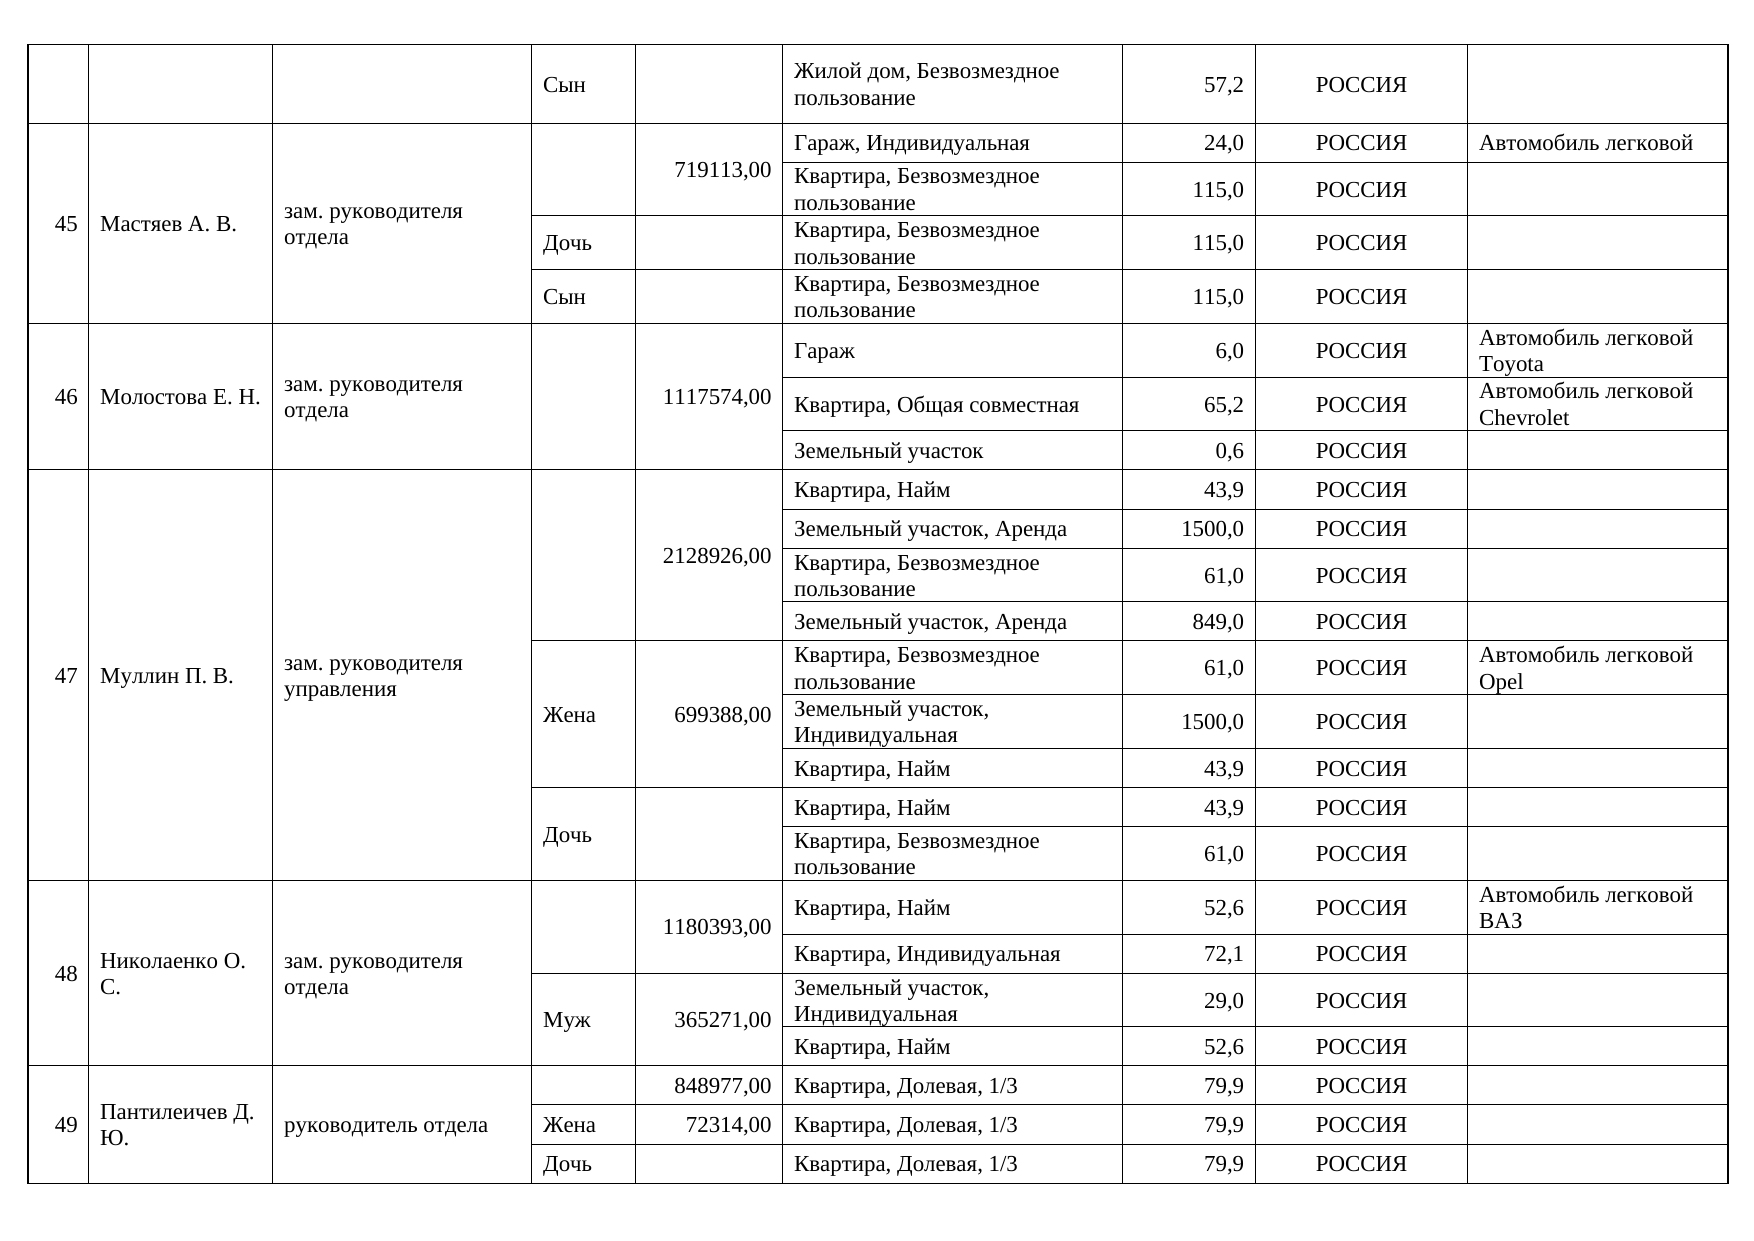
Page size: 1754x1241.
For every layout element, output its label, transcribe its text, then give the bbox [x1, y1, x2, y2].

table_cell 365271,00 [636, 974, 782, 1065]
table_cell зам. руководителя отдела [273, 881, 531, 1065]
table_cell Квартира, Безвозмездное пользование [783, 549, 1122, 601]
table_cell Квартира, Долевая, 1/3 [783, 1105, 1122, 1143]
table_cell 115,0 [1123, 216, 1255, 269]
table_cell Жена [532, 641, 635, 787]
table_cell [1468, 470, 1727, 508]
table_cell Квартира, Найм [783, 470, 1122, 508]
table_cell Земельный участок, Индивидуальная [783, 695, 1122, 748]
table_cell Жена [532, 1105, 635, 1143]
table_cell [1468, 216, 1727, 269]
table_cell [1468, 827, 1727, 880]
table_cell Квартира, Безвозмездное пользование [783, 163, 1122, 215]
table_cell 0,6 [1123, 431, 1255, 469]
table_cell [532, 124, 635, 215]
table_cell [1468, 695, 1727, 748]
table_cell 52,6 [1123, 881, 1255, 933]
table_cell РОССИЯ [1256, 45, 1467, 122]
table_cell РОССИЯ [1256, 163, 1467, 215]
table_cell 52,6 [1123, 1027, 1255, 1065]
table_cell зам. руководителя отдела [273, 324, 531, 469]
table_cell зам. руководителя отдела [273, 124, 531, 323]
table_cell 47 [29, 470, 88, 880]
table_cell Автомобиль легковой Opel [1468, 641, 1727, 694]
table_cell Квартира, Найм [783, 881, 1122, 933]
table_cell РОССИЯ [1256, 431, 1467, 469]
table_cell Земельный участок [783, 431, 1122, 469]
table_cell 1180393,00 [636, 881, 782, 972]
table_cell РОССИЯ [1256, 602, 1467, 640]
table_cell Квартира, Найм [783, 749, 1122, 787]
table_cell руководитель отдела [273, 1066, 531, 1182]
table_cell РОССИЯ [1256, 470, 1467, 508]
table_cell [636, 1145, 782, 1182]
table_cell 115,0 [1123, 270, 1255, 323]
table_cell 72,1 [1123, 935, 1255, 972]
table_cell Земельный участок, Индивидуальная [783, 974, 1122, 1026]
table_cell РОССИЯ [1256, 549, 1467, 601]
table_cell [1468, 549, 1727, 601]
table_cell 43,9 [1123, 749, 1255, 787]
table_cell 43,9 [1123, 470, 1255, 508]
table_cell РОССИЯ [1256, 788, 1467, 826]
table_cell 45 [29, 124, 88, 323]
table_cell [1468, 431, 1727, 469]
table_cell 46 [29, 324, 88, 469]
table_cell Квартира, Безвозмездное пользование [783, 216, 1122, 269]
table_cell [636, 788, 782, 880]
table_cell [636, 216, 782, 269]
table_cell Квартира, Долевая, 1/3 [783, 1145, 1122, 1182]
table_cell РОССИЯ [1256, 827, 1467, 880]
table_cell 61,0 [1123, 827, 1255, 880]
table_cell 699388,00 [636, 641, 782, 787]
table_cell Автомобиль легковой ВАЗ [1468, 881, 1727, 933]
table_cell 48 [29, 881, 88, 1065]
table_cell [1468, 602, 1727, 640]
table_cell Гараж, Индивидуальная [783, 124, 1122, 162]
table_cell РОССИЯ [1256, 216, 1467, 269]
table_cell [1468, 1027, 1727, 1065]
table_cell Дочь [532, 1145, 635, 1182]
table_cell Земельный участок, Аренда [783, 602, 1122, 640]
table_cell 1117574,00 [636, 324, 782, 469]
table_cell зам. руководителя управления [273, 470, 531, 880]
table_cell 24,0 [1123, 124, 1255, 162]
table_cell 848977,00 [636, 1066, 782, 1104]
table_cell Квартира, Долевая, 1/3 [783, 1066, 1122, 1104]
table_cell РОССИЯ [1256, 641, 1467, 694]
table_cell [532, 470, 635, 640]
table_cell 57,2 [1123, 45, 1255, 122]
table_cell 6,0 [1123, 324, 1255, 377]
table_cell [1468, 935, 1727, 972]
table_cell Молостова Е. Н. [89, 324, 272, 469]
table_cell Квартира, Общая совместная [783, 378, 1122, 430]
table_cell 65,2 [1123, 378, 1255, 430]
table_cell Николаенко О. С. [89, 881, 272, 1065]
table_cell [1468, 749, 1727, 787]
table_cell [1468, 1145, 1727, 1182]
table_cell Квартира, Индивидуальная [783, 935, 1122, 972]
table_cell 115,0 [1123, 163, 1255, 215]
table_cell [1468, 1105, 1727, 1143]
table_cell 719113,00 [636, 124, 782, 215]
table_cell РОССИЯ [1256, 324, 1467, 377]
table_cell Мастяев А. В. [89, 124, 272, 323]
table_cell РОССИЯ [1256, 695, 1467, 748]
table_cell [1468, 1066, 1727, 1104]
table_cell Муллин П. В. [89, 470, 272, 880]
table_cell Автомобиль легковой Toyota [1468, 324, 1727, 377]
table_cell [532, 324, 635, 469]
table_cell [1468, 788, 1727, 826]
table_cell [1468, 163, 1727, 215]
table_cell 29,0 [1123, 974, 1255, 1026]
table_cell РОССИЯ [1256, 270, 1467, 323]
table_cell Сын [532, 270, 635, 323]
table_cell РОССИЯ [1256, 124, 1467, 162]
table_cell 79,9 [1123, 1066, 1255, 1104]
table_cell Дочь [532, 788, 635, 880]
table_cell [636, 45, 782, 122]
table_cell Муж [532, 974, 635, 1065]
table_cell РОССИЯ [1256, 378, 1467, 430]
table_cell [1468, 270, 1727, 323]
table_cell 79,9 [1123, 1105, 1255, 1143]
table_cell [532, 881, 635, 972]
table_cell РОССИЯ [1256, 1105, 1467, 1143]
table_cell Автомобиль легковой Chevrolet [1468, 378, 1727, 430]
table_cell Квартира, Безвозмездное пользование [783, 270, 1122, 323]
table_cell Квартира, Безвозмездное пользование [783, 827, 1122, 880]
table_cell 2128926,00 [636, 470, 782, 640]
table_cell Квартира, Найм [783, 1027, 1122, 1065]
table_cell 61,0 [1123, 549, 1255, 601]
table_cell РОССИЯ [1256, 749, 1467, 787]
table_cell 1500,0 [1123, 510, 1255, 547]
table_cell 72314,00 [636, 1105, 782, 1143]
table_cell РОССИЯ [1256, 935, 1467, 972]
table_cell Гараж [783, 324, 1122, 377]
table_cell РОССИЯ [1256, 510, 1467, 547]
table_cell 79,9 [1123, 1145, 1255, 1182]
table_cell РОССИЯ [1256, 1066, 1467, 1104]
table_cell Пантилеичев Д. Ю. [89, 1066, 272, 1182]
table_cell Сын [532, 45, 635, 122]
table_cell 1500,0 [1123, 695, 1255, 748]
table_cell РОССИЯ [1256, 881, 1467, 933]
table_cell [1468, 45, 1727, 122]
table_cell Жилой дом, Безвозмездное пользование [783, 45, 1122, 122]
table_cell [532, 1066, 635, 1104]
table_cell 43,9 [1123, 788, 1255, 826]
table_cell Дочь [532, 216, 635, 269]
table_cell 49 [29, 1066, 88, 1182]
table_cell [1468, 974, 1727, 1026]
table_cell 849,0 [1123, 602, 1255, 640]
table_cell [636, 270, 782, 323]
table_cell РОССИЯ [1256, 1027, 1467, 1065]
table_cell [1468, 510, 1727, 547]
table_cell Автомобиль легковой [1468, 124, 1727, 162]
table_cell Квартира, Найм [783, 788, 1122, 826]
table_cell 61,0 [1123, 641, 1255, 694]
table_cell Земельный участок, Аренда [783, 510, 1122, 547]
table_cell Квартира, Безвозмездное пользование [783, 641, 1122, 694]
table_cell РОССИЯ [1256, 1145, 1467, 1182]
table_cell РОССИЯ [1256, 974, 1467, 1026]
